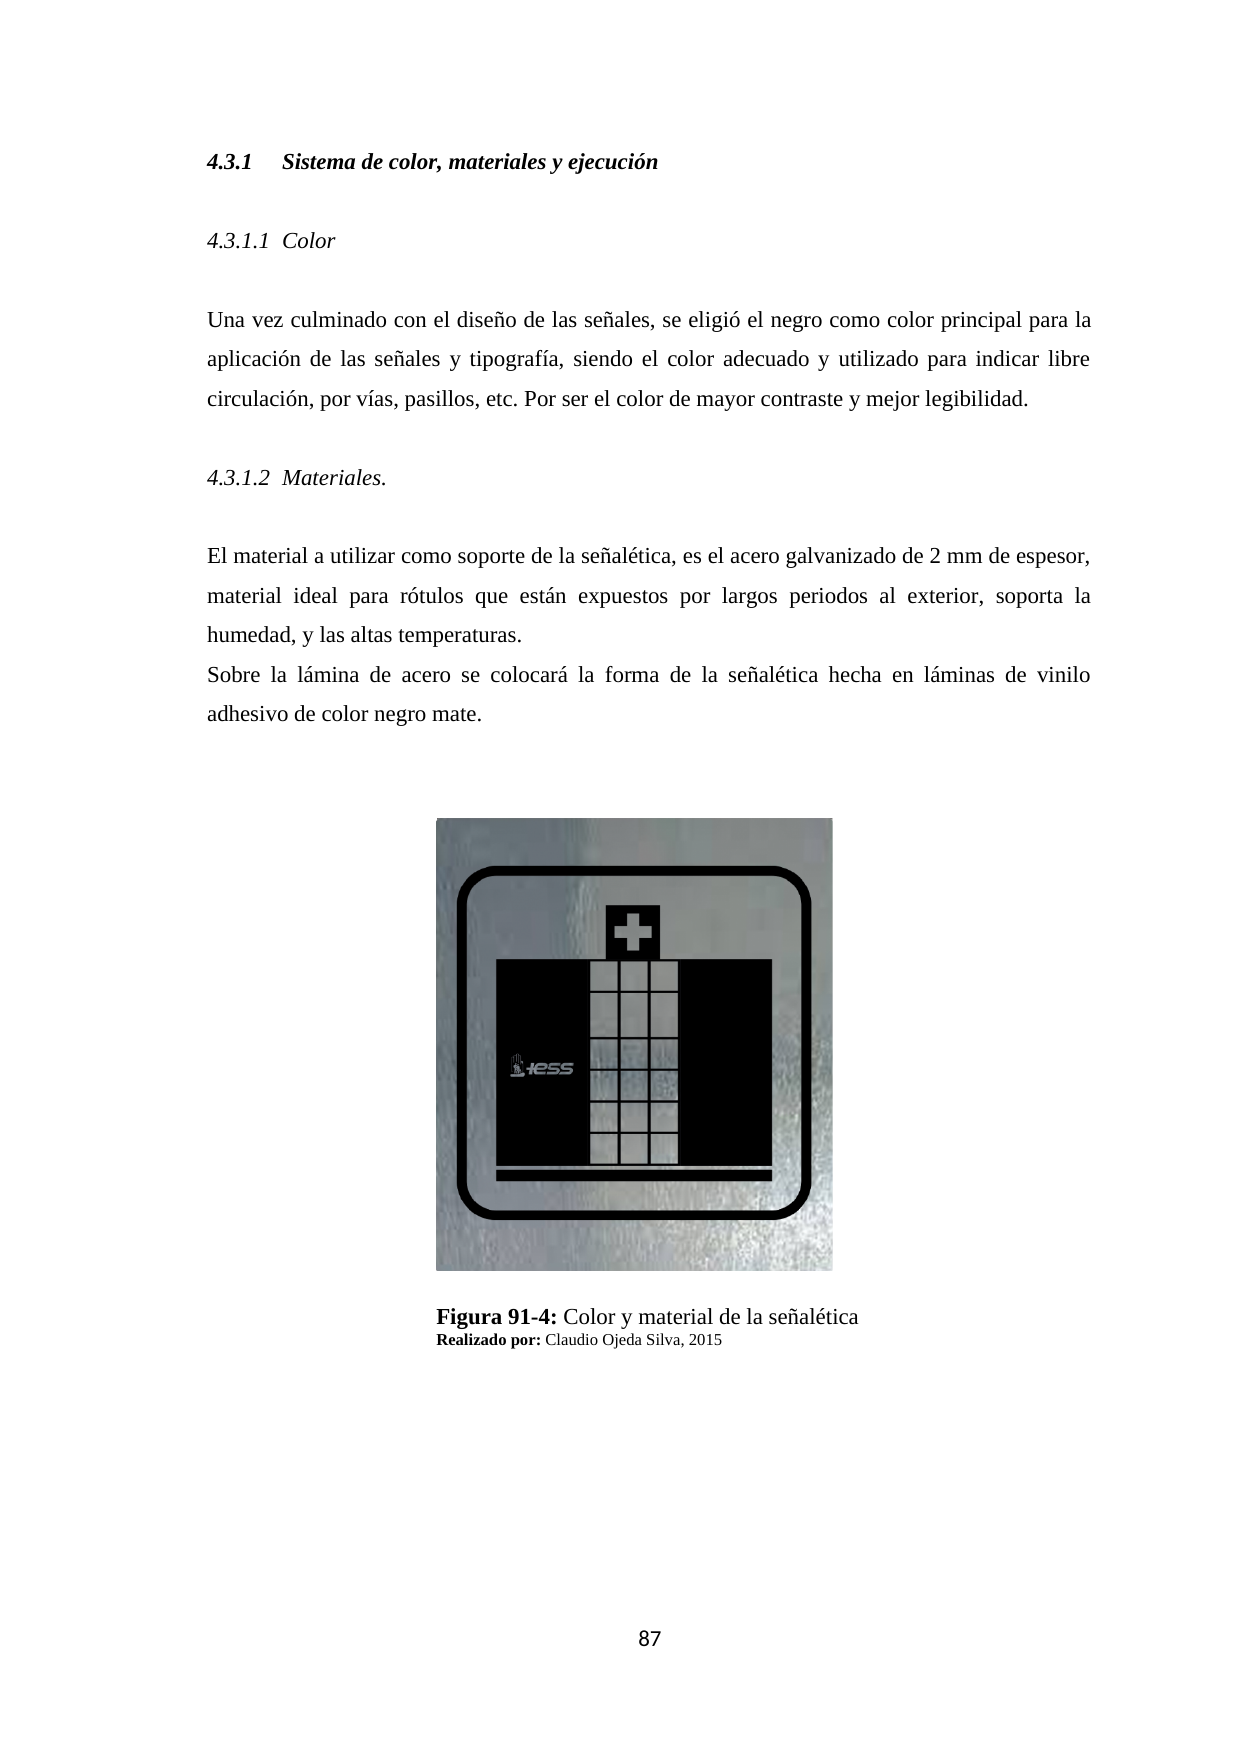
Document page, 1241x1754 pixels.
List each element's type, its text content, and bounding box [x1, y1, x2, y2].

text Una vez culminado con el diseño de las señales, se eligió el negro como color principal para la aplicación de las señales y tipografía, siendo el color adecuado y utilizado para indicar libre circulación, por vías, pasillos, etc. Por ser el color de mayor contraste y mejor legibilidad. [207, 306, 1092, 411]
table_header Figura 91-4: Color y material de la señalética Realizado por: Claudio Ojeda Silva, 2015 [425, 819, 874, 1349]
list Color [207, 227, 1092, 253]
picture [436, 818, 833, 1271]
text Sobre la lámina de acero se colocará la forma de la señalética hecha en láminas de vinilo adhesivo de color negro mate. [207, 661, 1092, 727]
text El material a utilizar como soporte de la señalética, es el acero galvanizado de 2 mm de espesor, material ideal para rótulos que están expuestos por largos periodos al exterior, soporta la humedad, y las altas temperaturas. [207, 542, 1092, 648]
list Sistema de color, materiales y ejecución [207, 148, 1092, 174]
list Materiales. [207, 463, 1092, 490]
